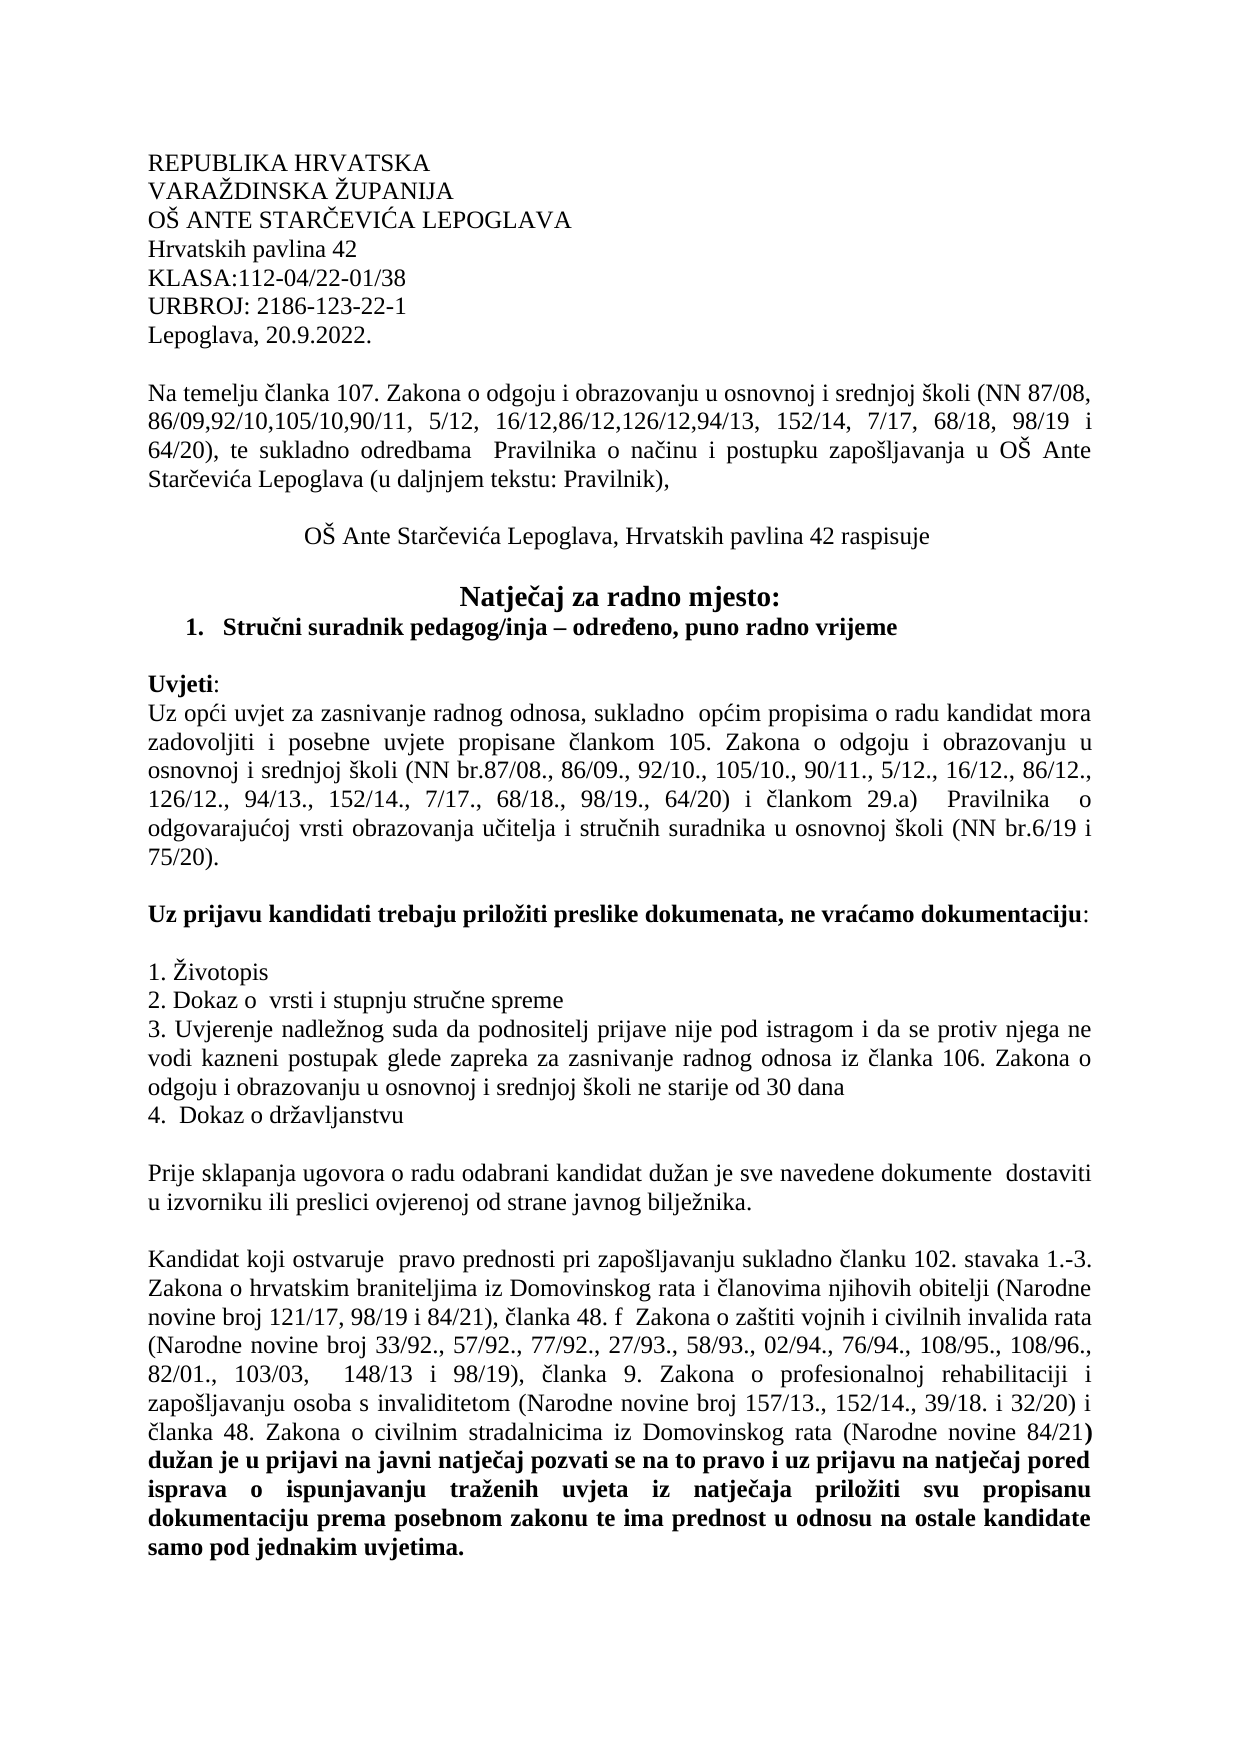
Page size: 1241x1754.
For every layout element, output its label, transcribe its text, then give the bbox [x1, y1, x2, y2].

text 2. Dokaz o vrsti i stupnju stručne spreme [148, 985, 1093, 1014]
list Stručni suradnik pedagog/inja – određeno, puno radno vrijeme [185, 612, 1093, 641]
text Natječaj za radno mjesto: [148, 579, 1093, 612]
text OŠ Ante Starčevića Lepoglava, Hrvatskih pavlina 42 raspisuje [148, 521, 1093, 550]
text Hrvatskih pavlina 42 [148, 234, 1093, 263]
text Na temelju članka 107. Zakona o odgoju i obrazovanju u osnovnoj i srednjoj školi (NN 87/08, 86/09,92/10,105/10,90/11, 5/12, 16/12,86/12,126/12,94/13, 152/14, 7/17, 68/18, 98/19 i 64/20), te sukladno odredbama Pravilnika o načinu i postupku zapošljavanja u OŠ Ante Starčevića Lepoglava (u daljnjem tekstu: Pravilnik), [148, 378, 1093, 493]
text KLASA:112-04/22-01/38 [148, 263, 1093, 291]
text 1. Životopis [148, 957, 1093, 985]
text Uz prijavu kandidati trebaju priložiti preslike dokumenata, ne vraćamo dokumentaciju: [148, 899, 1093, 928]
text REPUBLIKA HRVATSKA [148, 148, 1093, 176]
text Uz opći uvjet za zasnivanje radnog odnosa, sukladno općim propisima o radu kandidat mora zadovoljiti i posebne uvjete propisane člankom 105. Zakona o odgoju i obrazovanju u osnovnoj i srednjoj školi (NN br.87/08., 86/09., 92/10., 105/10., 90/11., 5/12., 16/12., 86/12., 126/12., 94/13., 152/14., 7/17., 68/18., 98/19., 64/20) i člankom 29.a) Pravilnika o odgovarajućoj vrsti obrazovanja učitelja i stručnih suradnika u osnovnoj školi (NN br.6/19 i 75/20). [148, 698, 1093, 870]
text Uvjeti: [148, 669, 1093, 698]
text OŠ ANTE STARČEVIĆA LEPOGLAVA [148, 205, 1093, 234]
text Lepoglava, 20.9.2022. [148, 320, 1093, 349]
text 4. Dokaz o državljanstvu [148, 1100, 1093, 1129]
text URBROJ: 2186-123-22-1 [148, 291, 1093, 320]
text VARAŽDINSKA ŽUPANIJA [148, 176, 1093, 205]
text Prije sklapanja ugovora o radu odabrani kandidat dužan je sve navedene dokumente dostaviti u izvorniku ili preslici ovjerenoj od strane javnog bilježnika. [148, 1158, 1093, 1215]
text Kandidat koji ostvaruje pravo prednosti pri zapošljavanju sukladno članku 102. stavaka 1.-3. Zakona o hrvatskim braniteljima iz Domovinskog rata i članovima njihovih obitelji (Narodne novine broj 121/17, 98/19 i 84/21), članka 48. f Zakona o zaštiti vojnih i civilnih invalida rata (Narodne novine broj 33/92., 57/92., 77/92., 27/93., 58/93., 02/94., 76/94., 108/95., 108/96., 82/01., 103/03, 148/13 i 98/19), članka 9. Zakona o profesionalnoj rehabilitaciji i zapošljavanju osoba s invaliditetom (Narodne novine broj 157/13., 152/14., 39/18. i 32/20) i članka 48. Zakona o civilnim stradalnicima iz Domovinskog rata (Narodne novine 84/21) dužan je u prijavi na javni natječaj pozvati se na to pravo i uz prijavu na natječaj pored isprava o ispunjavanju traženih uvjeta iz natječaja priložiti svu propisanu dokumentaciju prema posebnom zakonu te ima prednost u odnosu na ostale kandidate samo pod jednakim uvjetima. [148, 1244, 1093, 1560]
text 3. Uvjerenje nadležnog suda da podnositelj prijave nije pod istragom i da se protiv njega ne vodi kazneni postupak glede zapreka za zasnivanje radnog odnosa iz članka 106. Zakona o odgoju i obrazovanju u osnovnoj i srednjoj školi ne starije od 30 dana [148, 1014, 1093, 1100]
